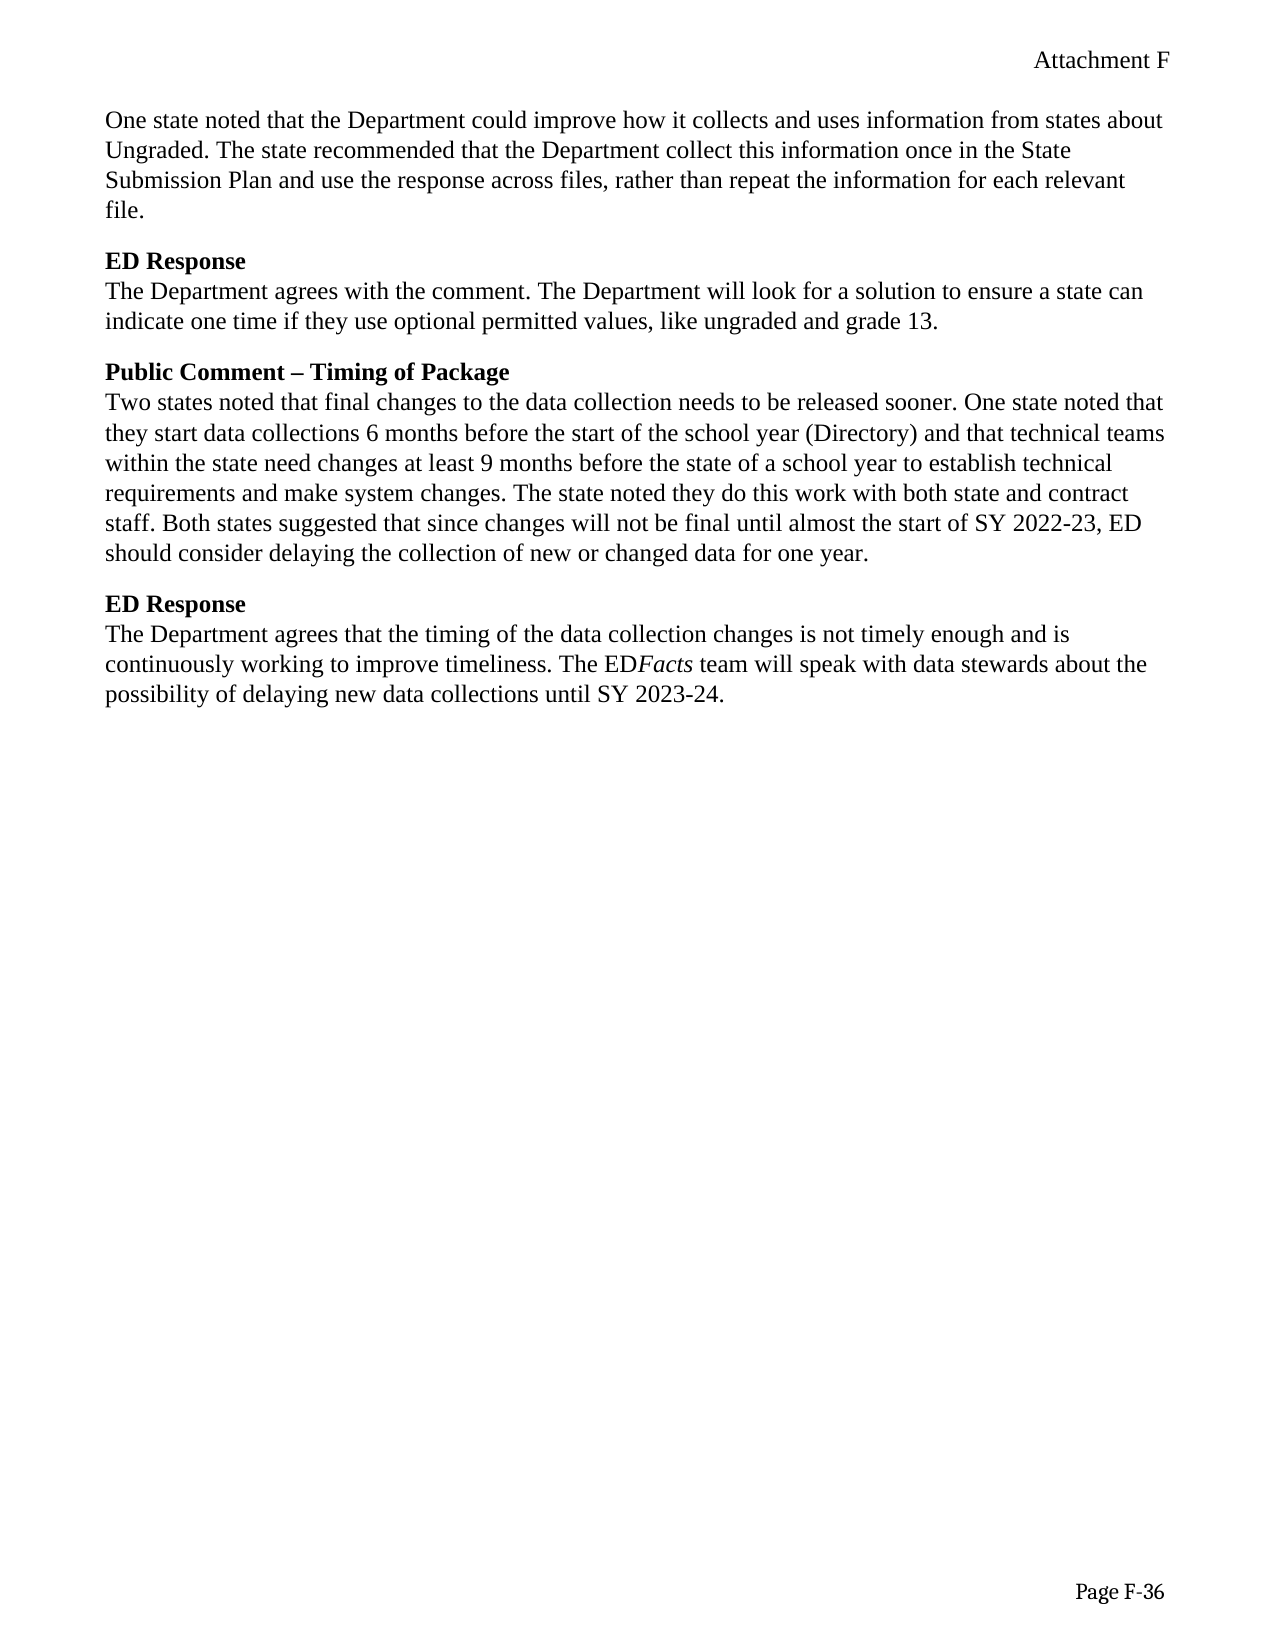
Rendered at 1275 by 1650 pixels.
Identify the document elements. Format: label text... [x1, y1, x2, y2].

text ED Response [105, 589, 1170, 618]
text The Department agrees that the timing of the data collection changes is not timely enough and is continuously working to improve timeliness. The EDFacts team will speak with data stewards about the possibility of delaying new data collections until SY 2023-24. [105, 619, 1170, 708]
text The Department agrees with the comment. The Department will look for a solution to ensure a state can indicate one time if they use optional permitted values, like ungraded and grade 13. [105, 276, 1170, 335]
text Public Comment – Timing of Package [105, 357, 1170, 386]
text Two states noted that final changes to the data collection needs to be released sooner. One state noted that they start data collections 6 months before the start of the school year (Directory) and that technical teams within the state need changes at least 9 months before the state of a school year to establish technical requirements and make system changes. The state noted they do this work with both state and contract staff. Both states suggested that since changes will not be final until almost the start of SY 2022-23, ED should consider delaying the collection of new or changed data for one year. [105, 387, 1170, 567]
text One state noted that the Department could improve how it collects and uses information from states about Ungraded. The state recommended that the Department collect this information once in the State Submission Plan and use the response across files, rather than repeat the information for each relevant file. [105, 105, 1170, 224]
text ED Response [105, 246, 1170, 275]
